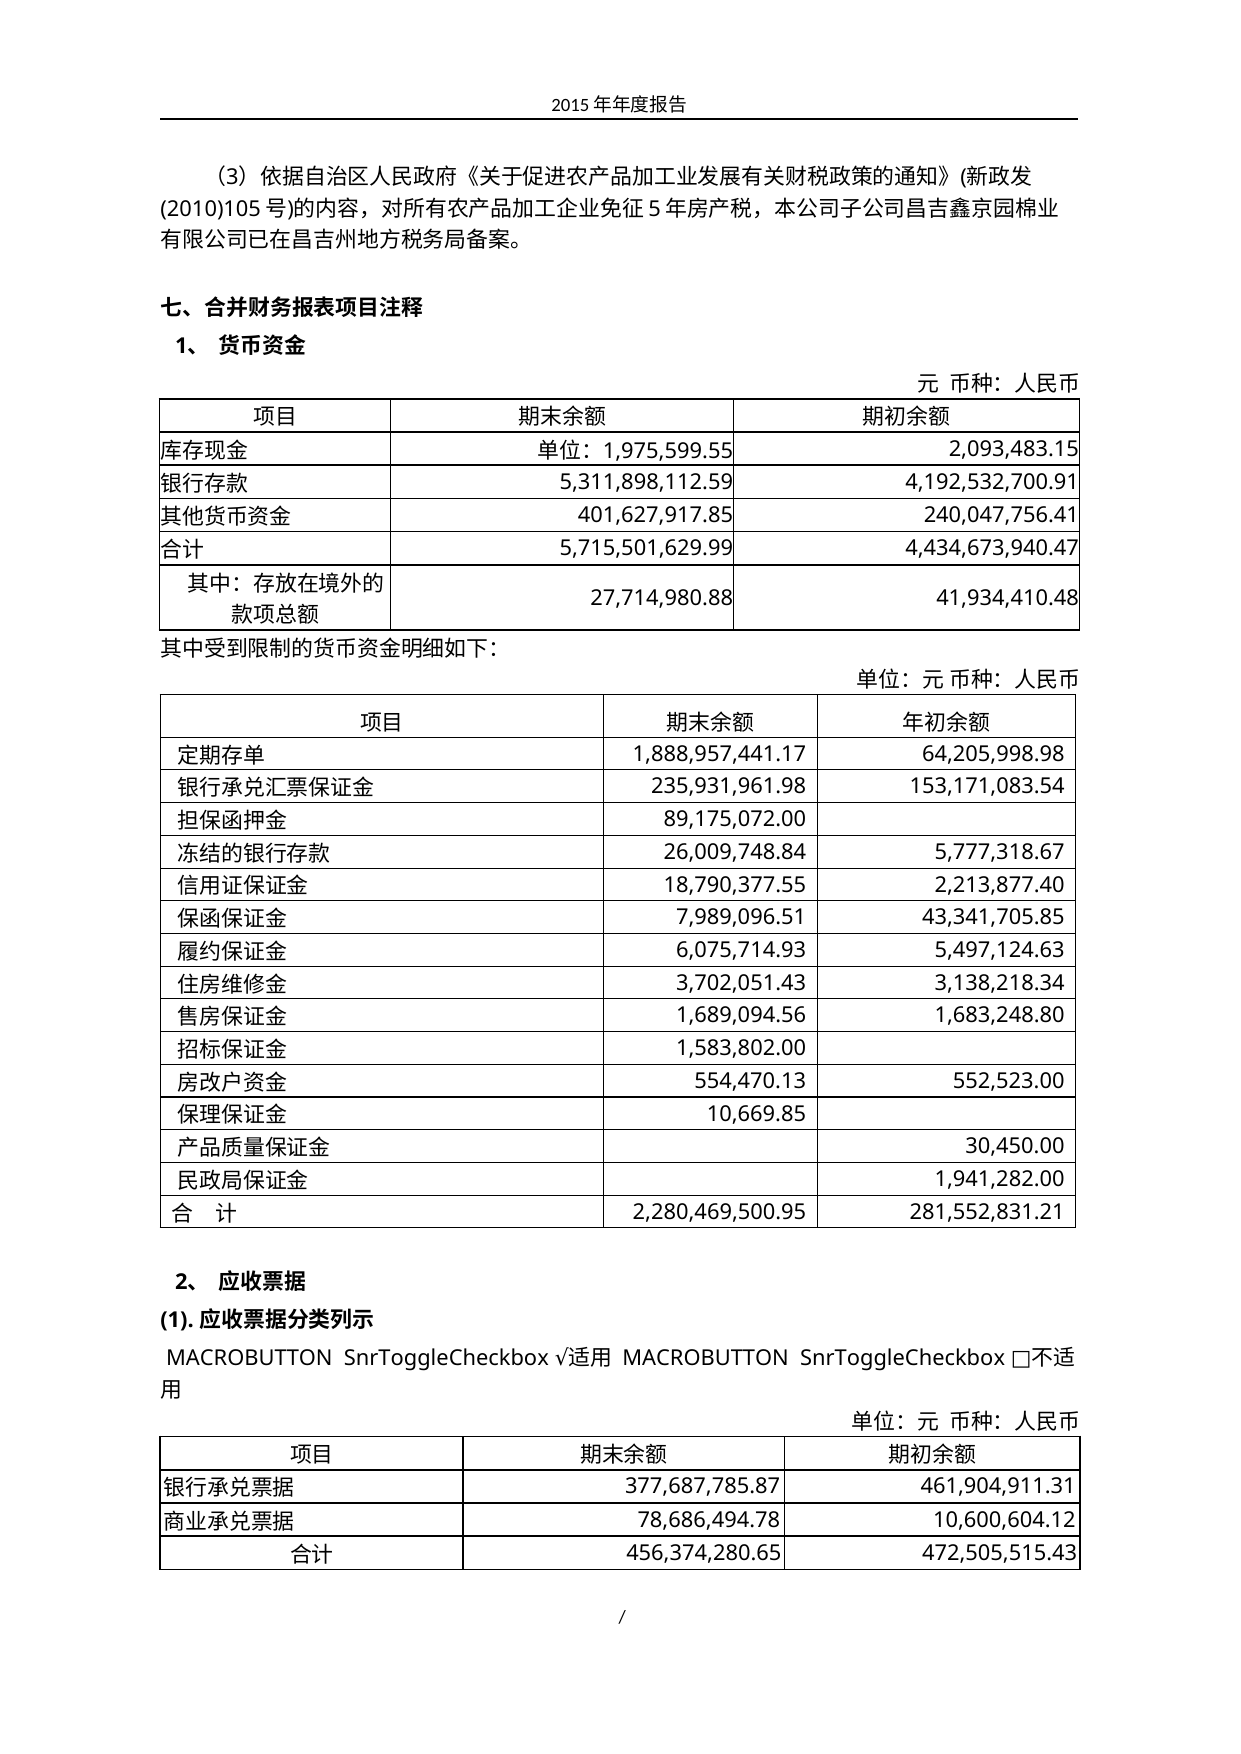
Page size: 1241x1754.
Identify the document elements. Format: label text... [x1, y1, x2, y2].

subtitle 合并财务报表项目注释 [160, 290, 1080, 322]
subtitle 应收票据 [175, 1264, 1080, 1296]
subtitle 货币资金 [175, 328, 1080, 360]
